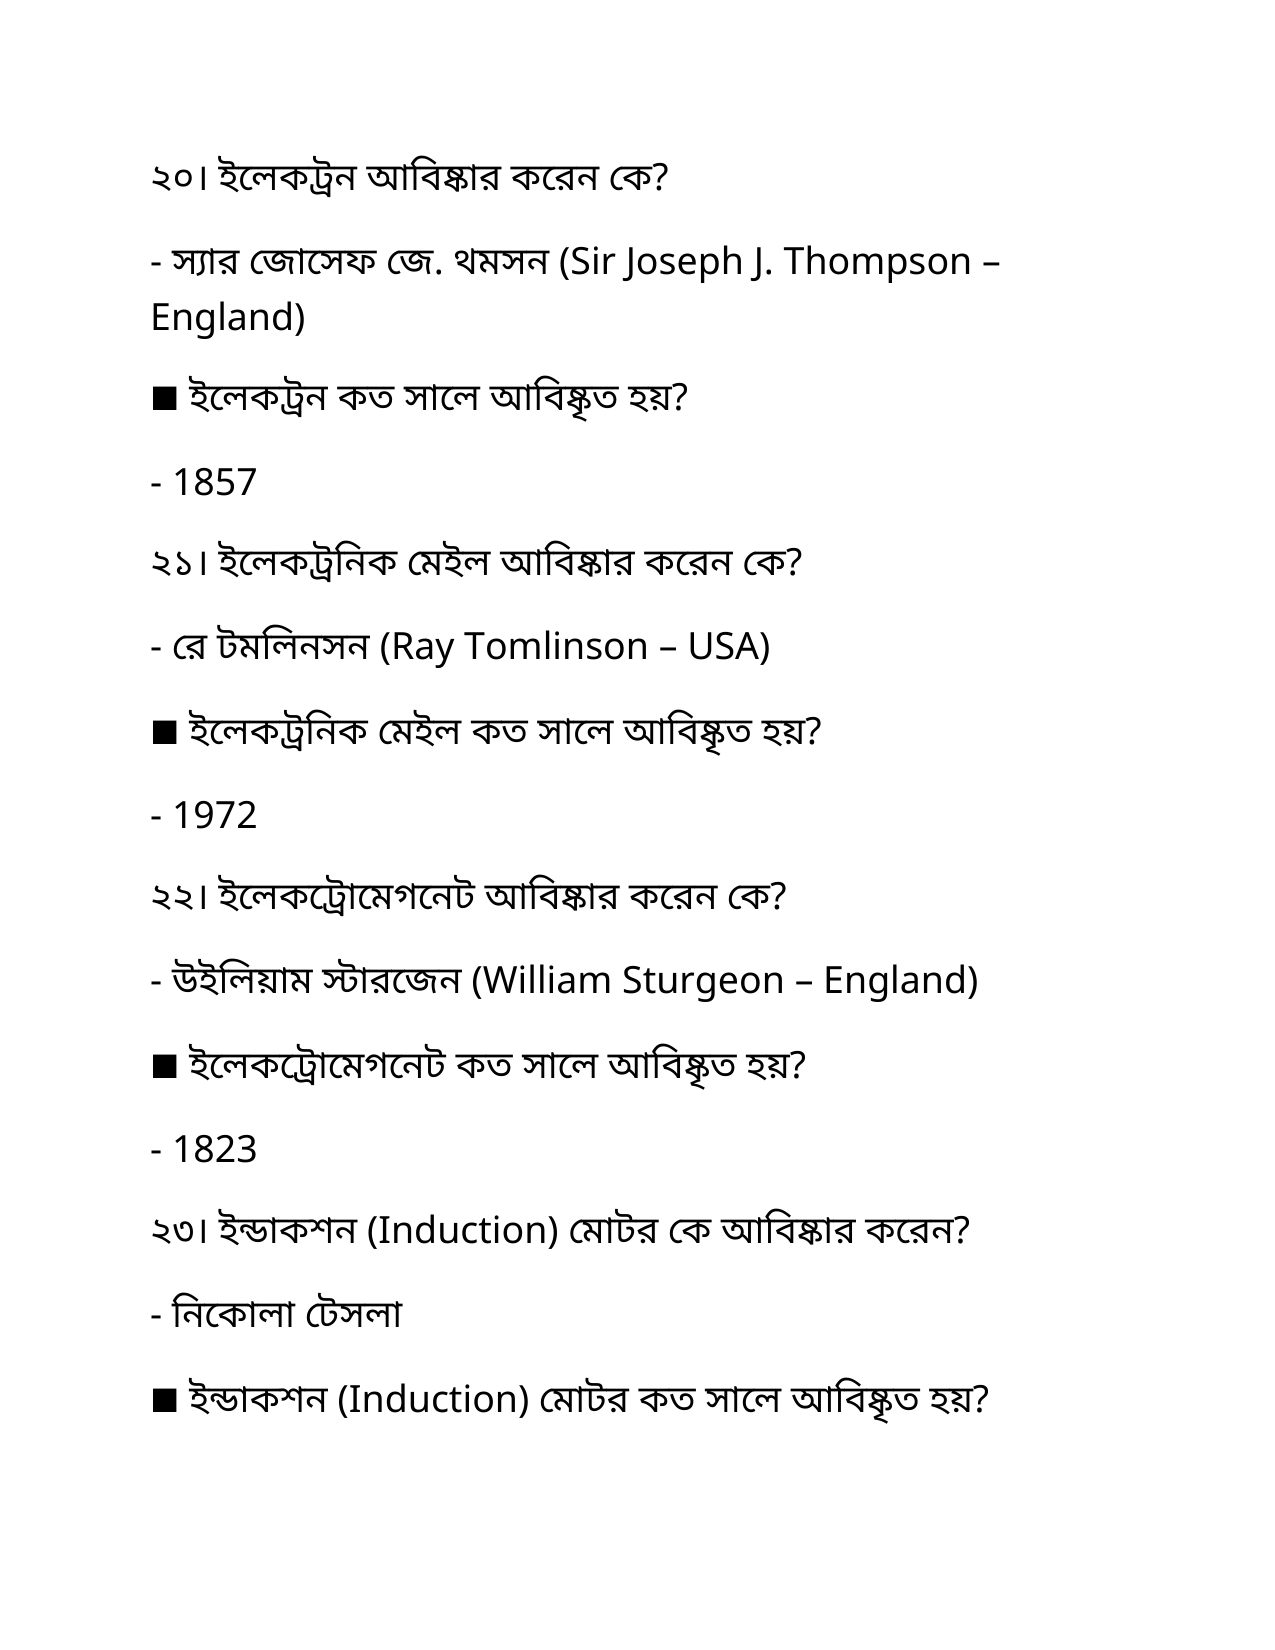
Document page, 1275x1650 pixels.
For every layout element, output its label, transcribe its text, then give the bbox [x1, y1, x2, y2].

text - 1972 [150, 789, 1125, 840]
text ∎ ইন্ডাকশন (Induction) মোটর কত সালে আবিষ্কৃত হয়? [150, 1372, 1125, 1427]
text ∎ ইলেকট্রোমেগনেট কত সালে আবিষ্কৃত হয়? [150, 1038, 1125, 1093]
text ২০। ইলেকট্রন আবিষ্কার করেন কে? [150, 150, 1125, 205]
text ২৩। ইন্ডাকশন (Induction) মোটর কে আবিষ্কার করেন? [150, 1203, 1125, 1258]
text ∎ ইলেকট্রন কত সালে আবিষ্কৃত হয়? [150, 370, 1125, 426]
text - স্যার জোসেফ জে. থমসন (Sir Joseph J. Thompson – England) [150, 234, 1125, 341]
text - নিকোলা টেসলা [150, 1287, 1125, 1343]
text ২১। ইলেকট্রনিক মেইল আবিষ্কার করেন কে? [150, 535, 1125, 590]
text - উইলিয়াম স্টারজেন (William Sturgeon – England) [150, 953, 1125, 1009]
text ২২। ইলেকট্রোমেগনেট আবিষ্কার করেন কে? [150, 869, 1125, 924]
text - 1823 [150, 1123, 1125, 1174]
text ∎ ইলেকট্রনিক মেইল কত সালে আবিষ্কৃত হয়? [150, 704, 1125, 759]
text - রে টমলিনসন (Ray Tomlinson – USA) [150, 619, 1125, 675]
text - 1857 [150, 455, 1125, 506]
